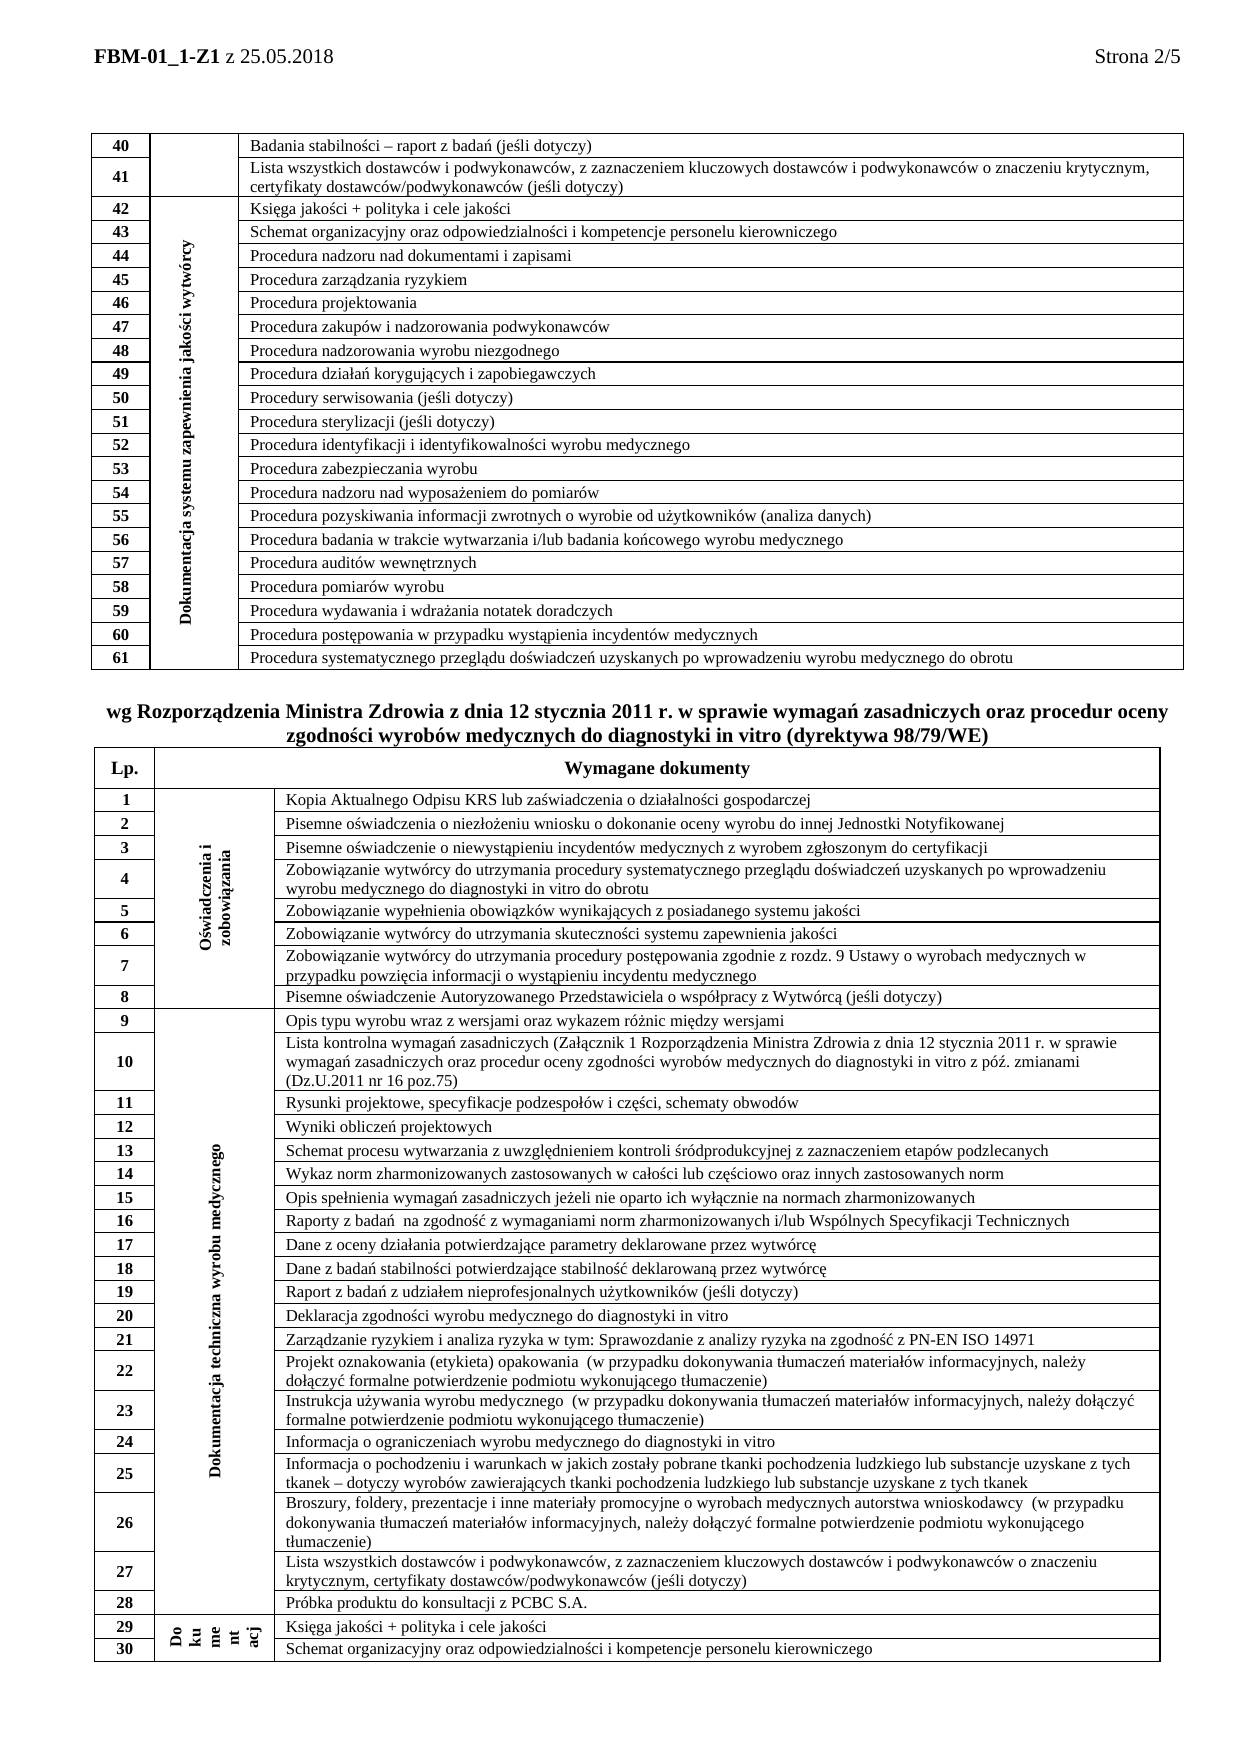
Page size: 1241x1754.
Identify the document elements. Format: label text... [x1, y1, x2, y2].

table_cell Procedura projektowania [239, 292, 1183, 314]
table_cell Procedura zakupów i nadzorowania podwykonawców [239, 315, 1183, 338]
table_cell Procedura pomiarów wyrobu [239, 575, 1183, 598]
table_cell 20 [95, 1304, 154, 1327]
table_cell 11 [95, 1091, 154, 1114]
table_cell Pisemne oświadczenia o niezłożeniu wniosku o dokonanie oceny wyrobu do innej Jednostki Notyfikowanej [275, 812, 1159, 835]
table_cell Rysunki projektowe, specyfikacje podzespołów i części, schematy obwodów [275, 1091, 1159, 1114]
table_cell 14 [95, 1162, 154, 1185]
table_cell Lista kontrolna wymagań zasadniczych (Załącznik 1 Rozporządzenia Ministra Zdrowia z dnia 12 stycznia 2011 r. w sprawie wymagań zasadniczych oraz procedur oceny zgodności wyrobów medycznych do diagnostyki in vitro z póź. zmianami (Dz.U.2011 nr 16 poz.75) [275, 1033, 1159, 1090]
table_cell 16 [95, 1210, 154, 1232]
table_cell 28 [95, 1591, 154, 1614]
table_cell Dane z badań stabilności potwierdzające stabilność deklarowaną przez wytwórcę [275, 1257, 1159, 1279]
table_cell 61 [92, 646, 149, 669]
table_cell Procedura badania w trakcie wytwarzania i/lub badania końcowego wyrobu medycznego [239, 528, 1183, 551]
table_cell 2 [95, 812, 154, 835]
table_cell Instrukcja używania wyrobu medycznego (w przypadku dokonywania tłumaczeń materiałów informacyjnych, należy dołączyć formalne potwierdzenie podmiotu wykonującego tłumaczenie) [275, 1391, 1159, 1429]
table_cell Procedura działań korygujących i zapobiegawczych [239, 363, 1183, 385]
table_cell Raporty z badań na zgodność z wymaganiami norm zharmonizowanych i/lub Wspólnych Specyfikacji Technicznych [275, 1210, 1159, 1232]
table_cell Projekt oznakowania (etykieta) opakowania (w przypadku dokonywania tłumaczeń materiałów informacyjnych, należy dołączyć formalne potwierdzenie podmiotu wykonującego tłumaczenie) [275, 1351, 1159, 1390]
table_cell Procedura sterylizacji (jeśli dotyczy) [239, 410, 1183, 432]
table_cell 51 [92, 410, 149, 432]
table_cell Zobowiązanie wytwórcy do utrzymania procedury systematycznego przeglądu doświadczeń uzyskanych po wprowadzeniu wyrobu medycznego do diagnostyki in vitro do obrotu [275, 860, 1159, 898]
table_cell Dokumentacja systemu zapewnienia jakości wytwórcy [155, 1615, 274, 1661]
table_cell 50 [92, 386, 149, 409]
table_cell Schemat organizacyjny oraz odpowiedzialności i kompetencje personelu kierowniczego [275, 1639, 1159, 1661]
table_cell Badania stabilności – raport z badań (jeśli dotyczy) [239, 134, 1183, 157]
table_cell Procedura nadzoru nad dokumentami i zapisami [239, 244, 1183, 267]
table_cell 45 [92, 268, 149, 291]
table_cell Deklaracja zgodności wyrobu medycznego do diagnostyki in vitro [275, 1304, 1159, 1327]
table_cell 40 [92, 134, 149, 157]
table_cell Procedura auditów wewnętrznych [239, 552, 1183, 574]
table_cell Procedura postępowania w przypadku wystąpienia incydentów medycznych [239, 623, 1183, 645]
table_cell 27 [95, 1552, 154, 1590]
table_cell 19 [95, 1281, 154, 1303]
table_cell 47 [92, 315, 149, 338]
table_cell Kopia Aktualnego Odpisu KRS lub zaświadczenia o działalności gospodarczej [275, 789, 1159, 811]
table_cell 55 [92, 504, 149, 527]
table_cell 48 [92, 339, 149, 361]
table_cell Opis typu wyrobu wraz z wersjami oraz wykazem różnic między wersjami [275, 1009, 1159, 1032]
table_cell 8 [95, 986, 154, 1008]
table_cell Schemat procesu wytwarzania z uwzględnieniem kontroli śródprodukcyjnej z zaznaczeniem etapów podzlecanych [275, 1139, 1159, 1161]
table_cell 25 [95, 1454, 154, 1492]
table_cell Procedura identyfikacji i identyfikowalności wyrobu medycznego [239, 434, 1183, 456]
table_cell Procedura pozyskiwania informacji zwrotnych o wyrobie od użytkowników (analiza danych) [239, 504, 1183, 527]
table_cell 52 [92, 434, 149, 456]
table_cell Procedura zabezpieczania wyrobu [239, 457, 1183, 480]
table_cell 42 [92, 197, 149, 219]
table_cell Zobowiązanie wypełnienia obowiązków wynikających z posiadanego systemu jakości [275, 899, 1159, 921]
table_cell Procedury serwisowania (jeśli dotyczy) [239, 386, 1183, 409]
table_cell Próbka produktu do konsultacji z PCBC S.A. [275, 1591, 1159, 1614]
table_cell Informacja o ograniczeniach wyrobu medycznego do diagnostyki in vitro [275, 1430, 1159, 1453]
table_cell Informacja o pochodzeniu i warunkach w jakich zostały pobrane tkanki pochodzenia ludzkiego lub substancje uzyskane z tych tkanek – dotyczy wyrobów zawierających tkanki pochodzenia ludzkiego lub substancje uzyskane z tych tkanek [275, 1454, 1159, 1492]
table_cell 5 [95, 899, 154, 921]
table_header Wymagane dokumenty [155, 748, 1159, 787]
table_cell 12 [95, 1115, 154, 1138]
table_cell 44 [92, 244, 149, 267]
table_cell Lista wszystkich dostawców i podwykonawców, z zaznaczeniem kluczowych dostawców i podwykonawców o znaczeniu krytycznym, certyfikaty dostawców/podwykonawców (jeśli dotyczy) [275, 1552, 1159, 1590]
table_cell 43 [92, 221, 149, 243]
table_cell 3 [95, 836, 154, 858]
table_cell 9 [95, 1009, 154, 1032]
table_cell Procedura wydawania i wdrażania notatek doradczych [239, 599, 1183, 622]
table_cell Raport z badań z udziałem nieprofesjonalnych użytkowników (jeśli dotyczy) [275, 1281, 1159, 1303]
table_cell Dane z oceny działania potwierdzające parametry deklarowane przez wytwórcę [275, 1233, 1159, 1256]
table_cell 23 [95, 1391, 154, 1429]
table_cell Wykaz norm zharmonizowanych zastosowanych w całości lub częściowo oraz innych zastosowanych norm [275, 1162, 1159, 1185]
table_cell 53 [92, 457, 149, 480]
table_cell Zobowiązanie wytwórcy do utrzymania skuteczności systemu zapewnienia jakości [275, 923, 1159, 945]
table_cell Dokumentacja systemu zapewnienia jakości wytwórcy [151, 197, 238, 669]
table_cell Zobowiązanie wytwórcy do utrzymania procedury postępowania zgodnie z rozdz. 9 Ustawy o wyrobach medycznych w przypadku powzięcia informacji o wystąpieniu incydentu medycznego [275, 946, 1159, 984]
table_cell Schemat organizacyjny oraz odpowiedzialności i kompetencje personelu kierowniczego [239, 221, 1183, 243]
table_cell Wyniki obliczeń projektowych [275, 1115, 1159, 1138]
table_cell 59 [92, 599, 149, 622]
table_cell Opis spełnienia wymagań zasadniczych jeżeli nie oparto ich wyłącznie na normach zharmonizowanych [275, 1186, 1159, 1208]
table_cell 58 [92, 575, 149, 598]
table_cell 49 [92, 363, 149, 385]
table_cell Księga jakości + polityka i cele jakości [275, 1615, 1159, 1637]
table_cell Oświadczenia i zobowiązania [155, 789, 274, 1008]
table_cell Pisemne oświadczenie Autoryzowanego Przedstawiciela o współpracy z Wytwórcą (jeśli dotyczy) [275, 986, 1159, 1008]
table_cell 56 [92, 528, 149, 551]
table_cell Dokumentacja techniczna wyrobu medycznego [155, 1009, 274, 1614]
table_cell 6 [95, 923, 154, 945]
table_cell Pisemne oświadczenie o niewystąpieniu incydentów medycznych z wyrobem zgłoszonym do certyfikacji [275, 836, 1159, 858]
table_cell 15 [95, 1186, 154, 1208]
table_cell 22 [95, 1351, 154, 1390]
text wg Rozporządzenia Ministra Zdrowia z dnia 12 stycznia 2011 r. w sprawie wymagań zasadniczych oraz procedur oceny zgodności wyrobów medycznych do diagnostyki in vitro (dyrektywa 98/79/WE) [94, 699, 1181, 747]
table_cell 46 [92, 292, 149, 314]
table_cell 60 [92, 623, 149, 645]
table_cell Księga jakości + polityka i cele jakości [239, 197, 1183, 219]
table_cell Procedura systematycznego przeglądu doświadczeń uzyskanych po wprowadzeniu wyrobu medycznego do obrotu [239, 646, 1183, 669]
table_cell 18 [95, 1257, 154, 1279]
table_cell 17 [95, 1233, 154, 1256]
table_cell 4 [95, 860, 154, 898]
table_cell Procedura zarządzania ryzykiem [239, 268, 1183, 291]
table_cell 30 [95, 1639, 154, 1661]
table_cell Lista wszystkich dostawców i podwykonawców, z zaznaczeniem kluczowych dostawców i podwykonawców o znaczeniu krytycznym, certyfikaty dostawców/podwykonawców (jeśli dotyczy) [239, 158, 1183, 196]
table_cell 41 [92, 158, 149, 196]
table_cell 57 [92, 552, 149, 574]
table_cell 24 [95, 1430, 154, 1453]
table_cell 26 [95, 1493, 154, 1551]
table_cell Procedura nadzoru nad wyposażeniem do pomiarów [239, 481, 1183, 503]
table_cell 54 [92, 481, 149, 503]
table_cell Procedura nadzorowania wyrobu niezgodnego [239, 339, 1183, 361]
table_cell 29 [95, 1615, 154, 1637]
table_cell 10 [95, 1033, 154, 1090]
table_header Lp. [95, 748, 154, 787]
table_cell Broszury, foldery, prezentacje i inne materiały promocyjne o wyrobach medycznych autorstwa wnioskodawcy (w przypadku dokonywania tłumaczeń materiałów informacyjnych, należy dołączyć formalne potwierdzenie podmiotu wykonującego tłumaczenie) [275, 1493, 1159, 1551]
table_cell 21 [95, 1328, 154, 1350]
table_cell 7 [95, 946, 154, 984]
table_cell 13 [95, 1139, 154, 1161]
table_cell 1 [95, 789, 154, 811]
table_cell Zarządzanie ryzykiem i analiza ryzyka w tym: Sprawozdanie z analizy ryzyka na zgodność z PN-EN ISO 14971 [275, 1328, 1159, 1350]
